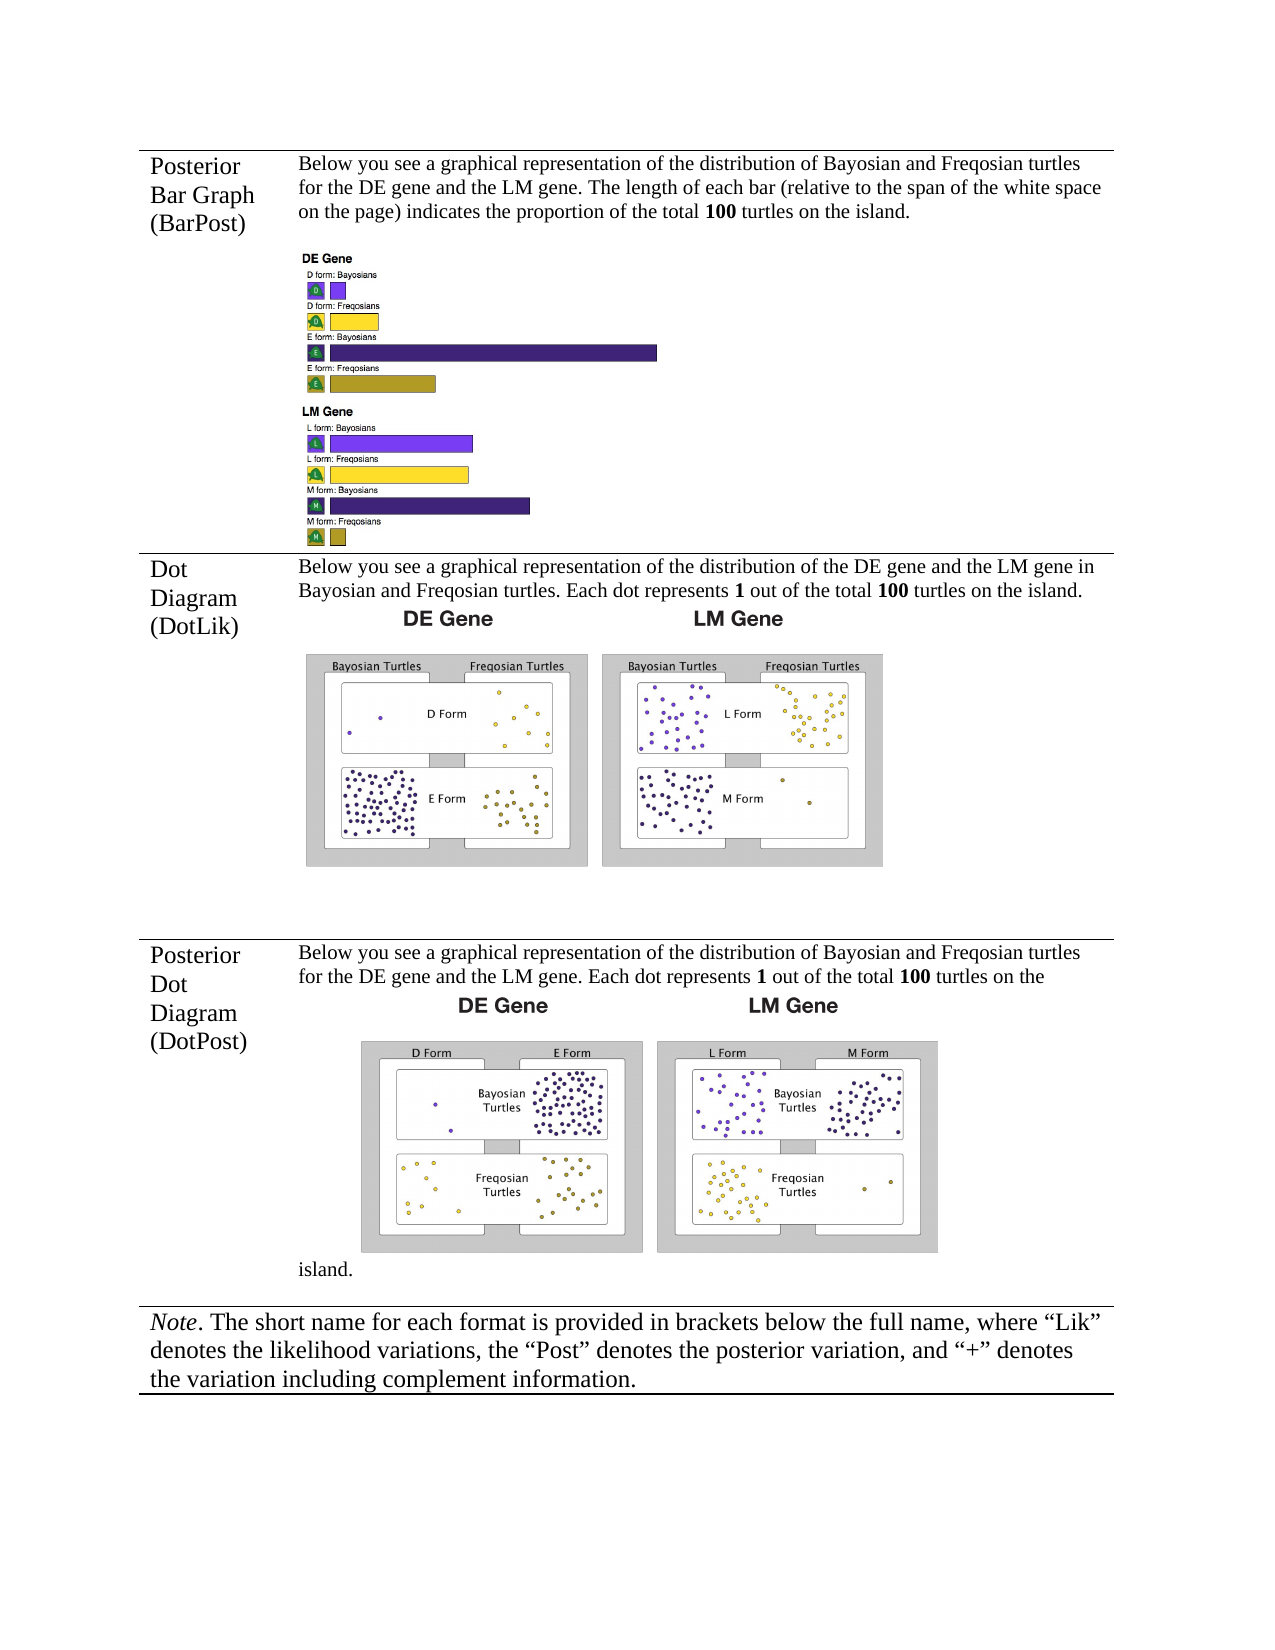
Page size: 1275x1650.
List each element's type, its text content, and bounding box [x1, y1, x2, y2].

table_cell Below you see a graphical representation of the distribution of Bayosian and Freqosian turtles for the DE gene and the LM gene. Each dot represents 1 out of the total 100 turtles on the island. [287, 940, 1114, 1306]
table_cell Posterior Dot Diagram (DotPost) [139, 940, 287, 1306]
table_cell Note. The short name for each format is provided in brackets below the full name, where “Lik” denotes the likelihood variations, the “Post” denotes the posterior variation, and “+” denotes the variation including complement information. [139, 1307, 1114, 1393]
table_cell Below you see a graphical representation of the distribution of the DE gene and the LM gene in Bayosian and Freqosian turtles. Each dot represents 1 out of the total 100 turtles on the island. [287, 554, 1114, 939]
table_cell Dot Diagram (DotLik) [139, 554, 287, 939]
picture [298, 248, 771, 553]
table_cell Below you see a graphical representation of the distribution of Bayosian and Freqosian turtles for the DE gene and the LM gene. The length of each bar (relative to the span of the white space on the page) indicates the proportion of the total 100 turtles on the island. [287, 151, 1114, 553]
table_cell Posterior Bar Graph (BarPost) [139, 151, 287, 553]
